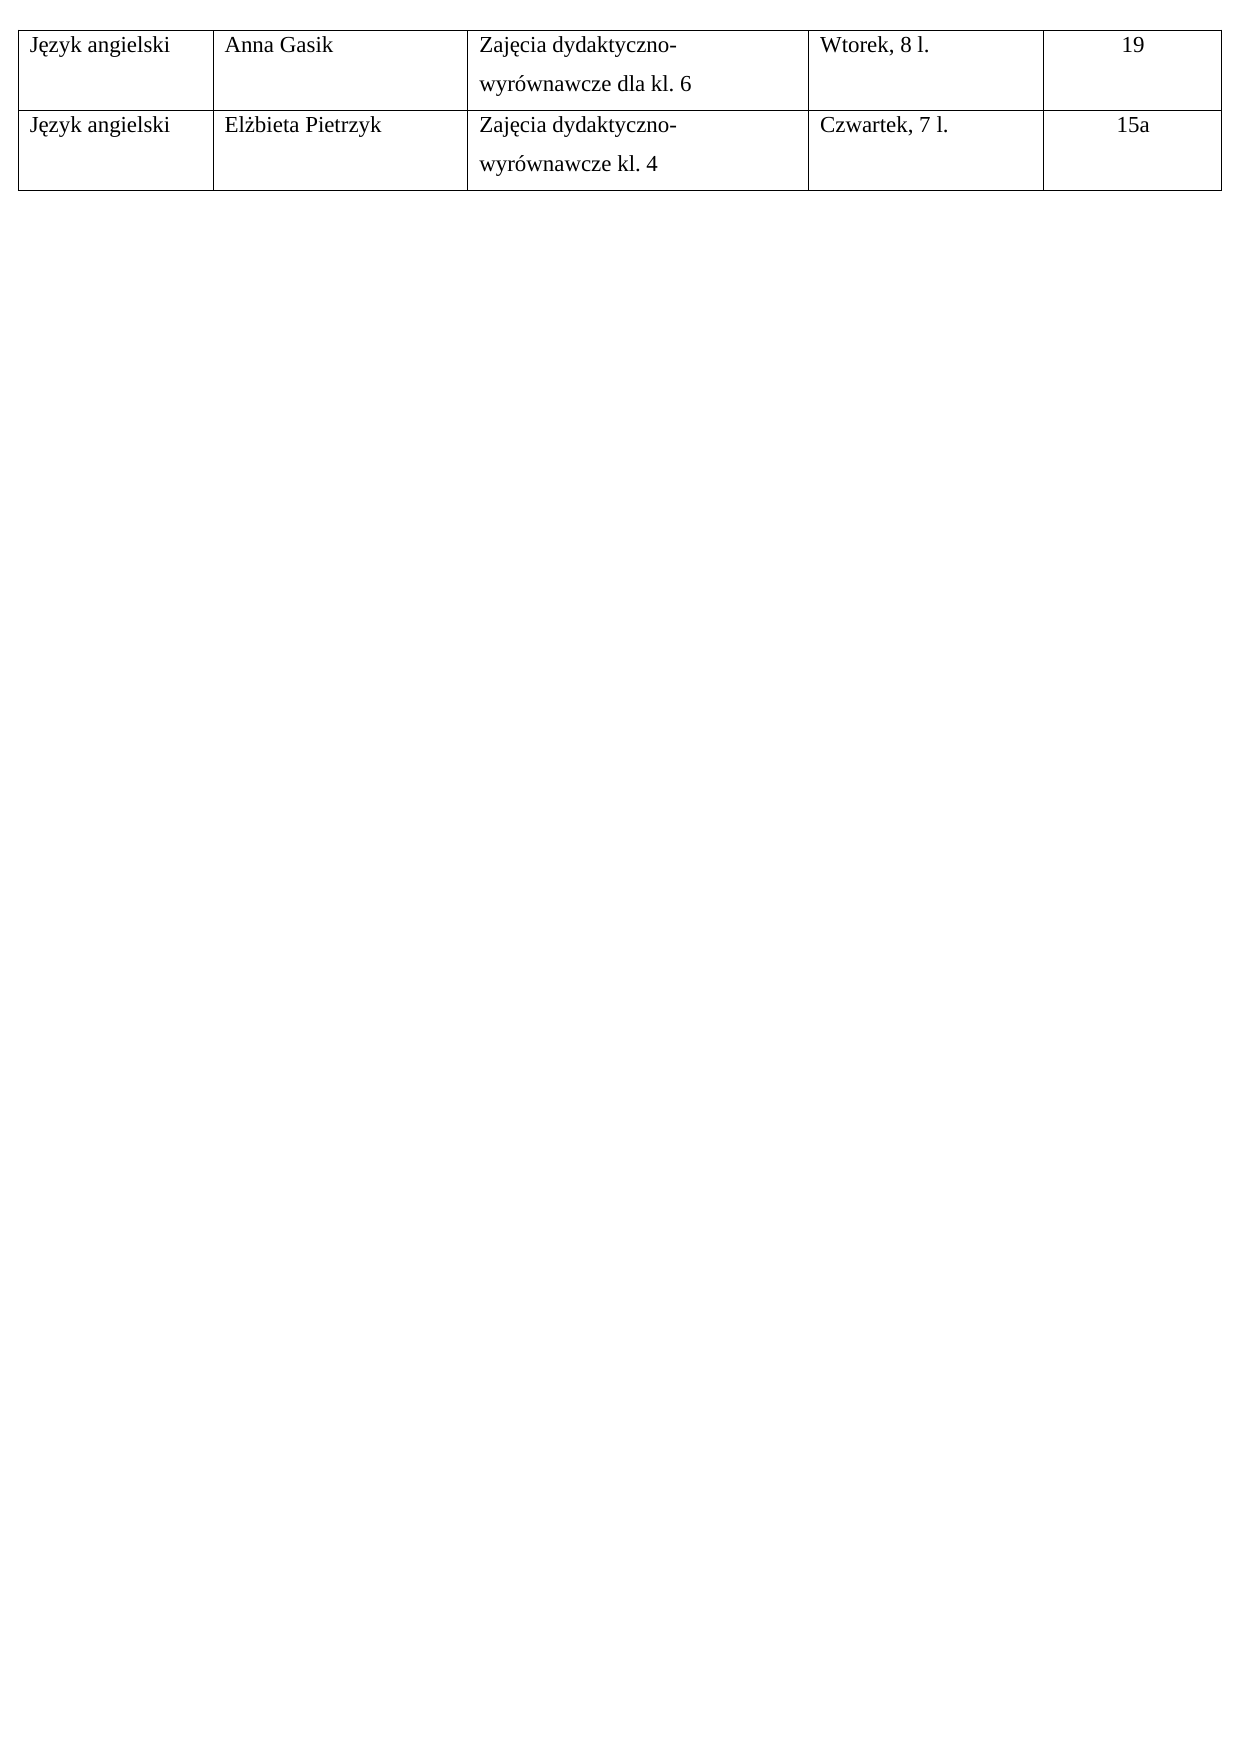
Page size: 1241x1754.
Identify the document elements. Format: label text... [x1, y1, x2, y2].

table_cell Czwartek, 7 l. [809, 111, 1043, 189]
table_cell Język angielski [19, 31, 213, 109]
table_cell Elżbieta Pietrzyk [214, 111, 467, 189]
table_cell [468, 31, 808, 109]
table_cell Anna Gasik [214, 31, 467, 109]
table_cell Wtorek, 8 l. [809, 31, 1043, 109]
table_cell 19 [1044, 31, 1221, 109]
table_cell Zajęcia dydaktyczno-wyrównawcze kl. 4 [468, 111, 808, 189]
table_cell 15a [1044, 111, 1221, 189]
table_cell Język angielski [19, 111, 213, 189]
